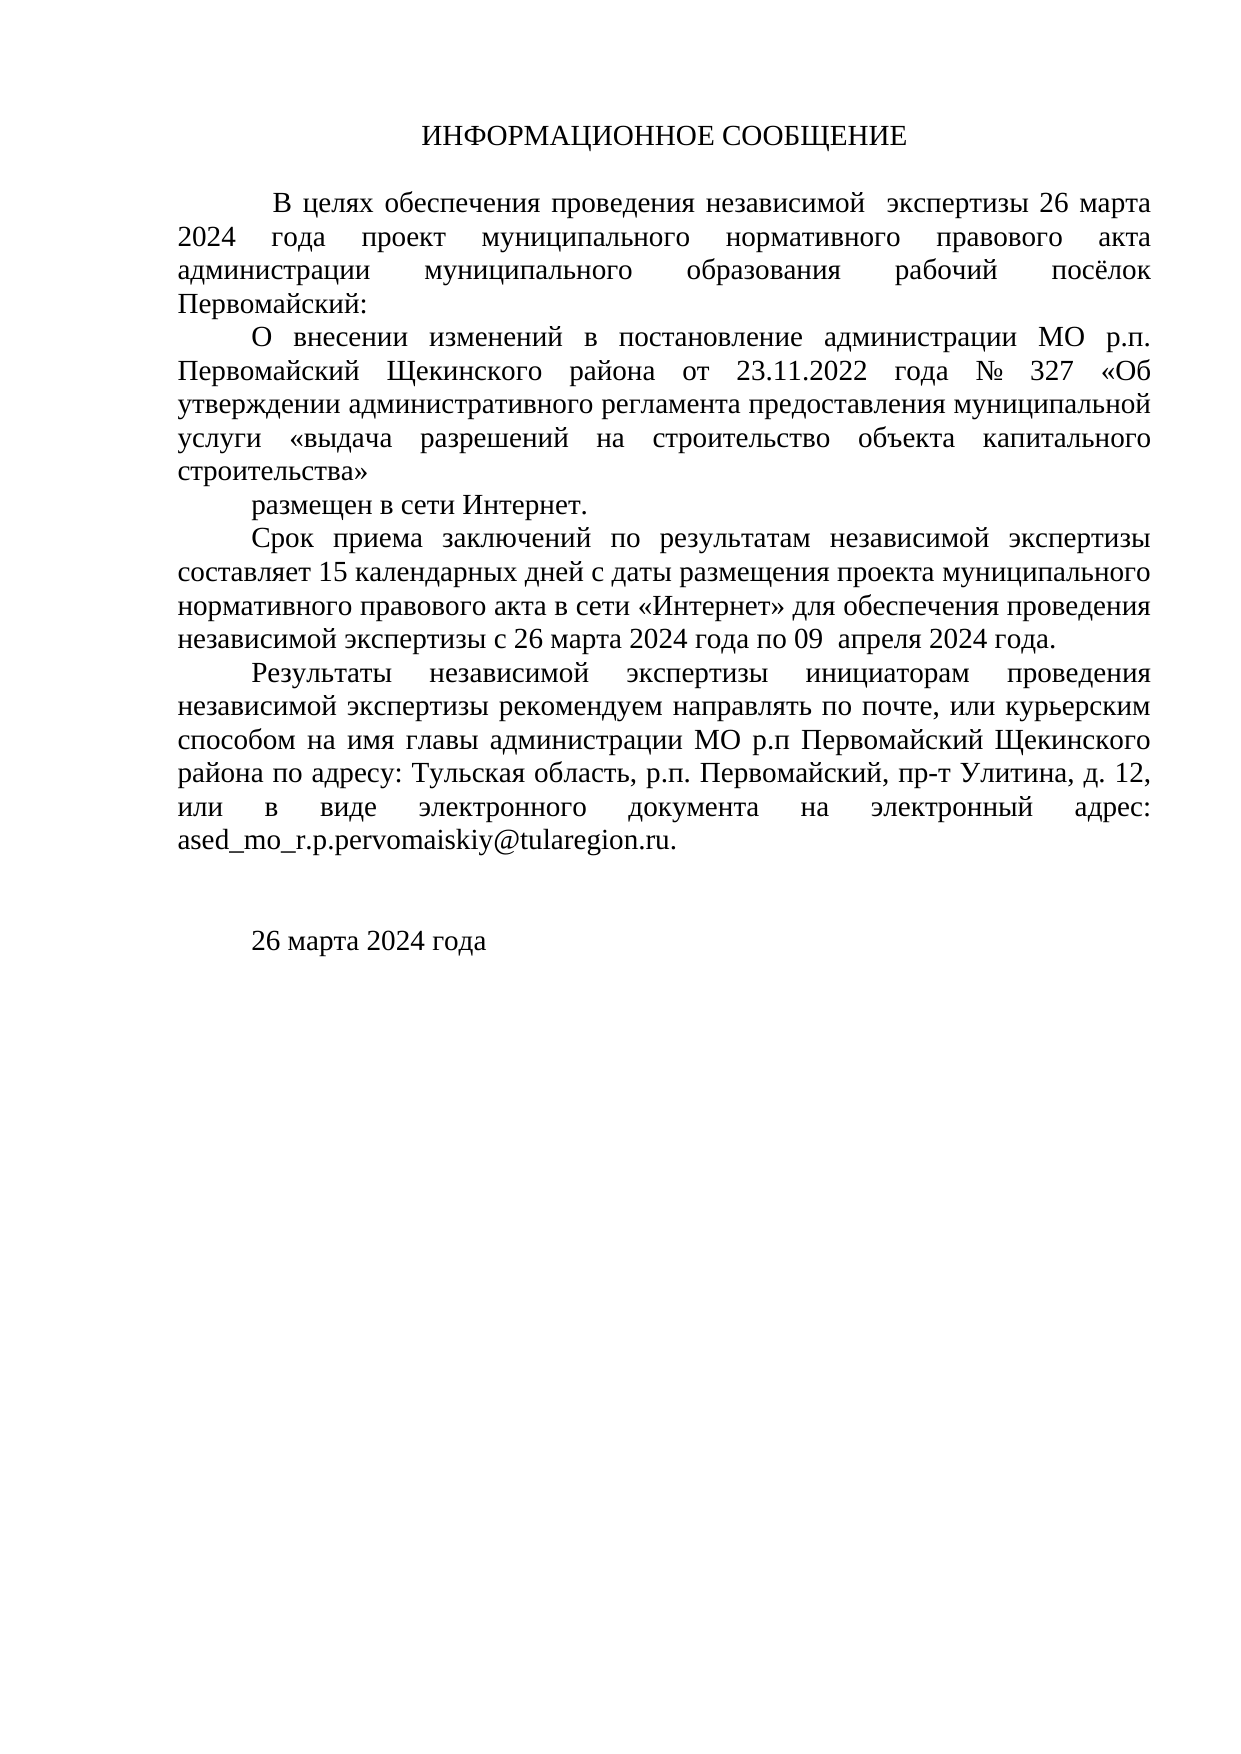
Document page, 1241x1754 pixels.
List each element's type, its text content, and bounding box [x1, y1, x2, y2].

text Результаты независимой экспертизы инициаторам проведения независимой экспертизы рекомендуем направлять по почте, или курьерским способом на имя главы администрации МО р.п Первомайский Щекинского района по адресу: Тульская область, р.п. Первомайский, пр-т Улитина, д. 12, или в виде электронного документа на электронный адрес: ased_mo_r.p.pervomaiskiy@tularegion.ru. [177, 655, 1152, 856]
text О внесении изменений в постановление администрации МО р.п. Первомайский Щекинского района от 23.11.2022 года № 327 «Об утверждении административного регламента предоставления муниципальной услуги «выдача разрешений на строительство объекта капитального строительства» [177, 319, 1152, 487]
list размещен в сети Интернет. [177, 487, 1152, 521]
text ИНФОРМАЦИОННОЕ СООБЩЕНИЕ [177, 118, 1152, 152]
text 26 марта 2024 года [177, 923, 1152, 957]
text В целях обеспечения проведения независимой экспертизы 26 марта 2024 года проект муниципального нормативного правового акта администрации муниципального образования рабочий посёлок Первомайский: [177, 185, 1152, 319]
text Срок приема заключений по результатам независимой экспертизы составляет 15 календарных дней с даты размещения проекта муниципального нормативного правового акта в сети «Интернет» для обеспечения проведения независимой экспертизы с 26 марта 2024 года по 09 апреля 2024 года. [177, 521, 1152, 655]
